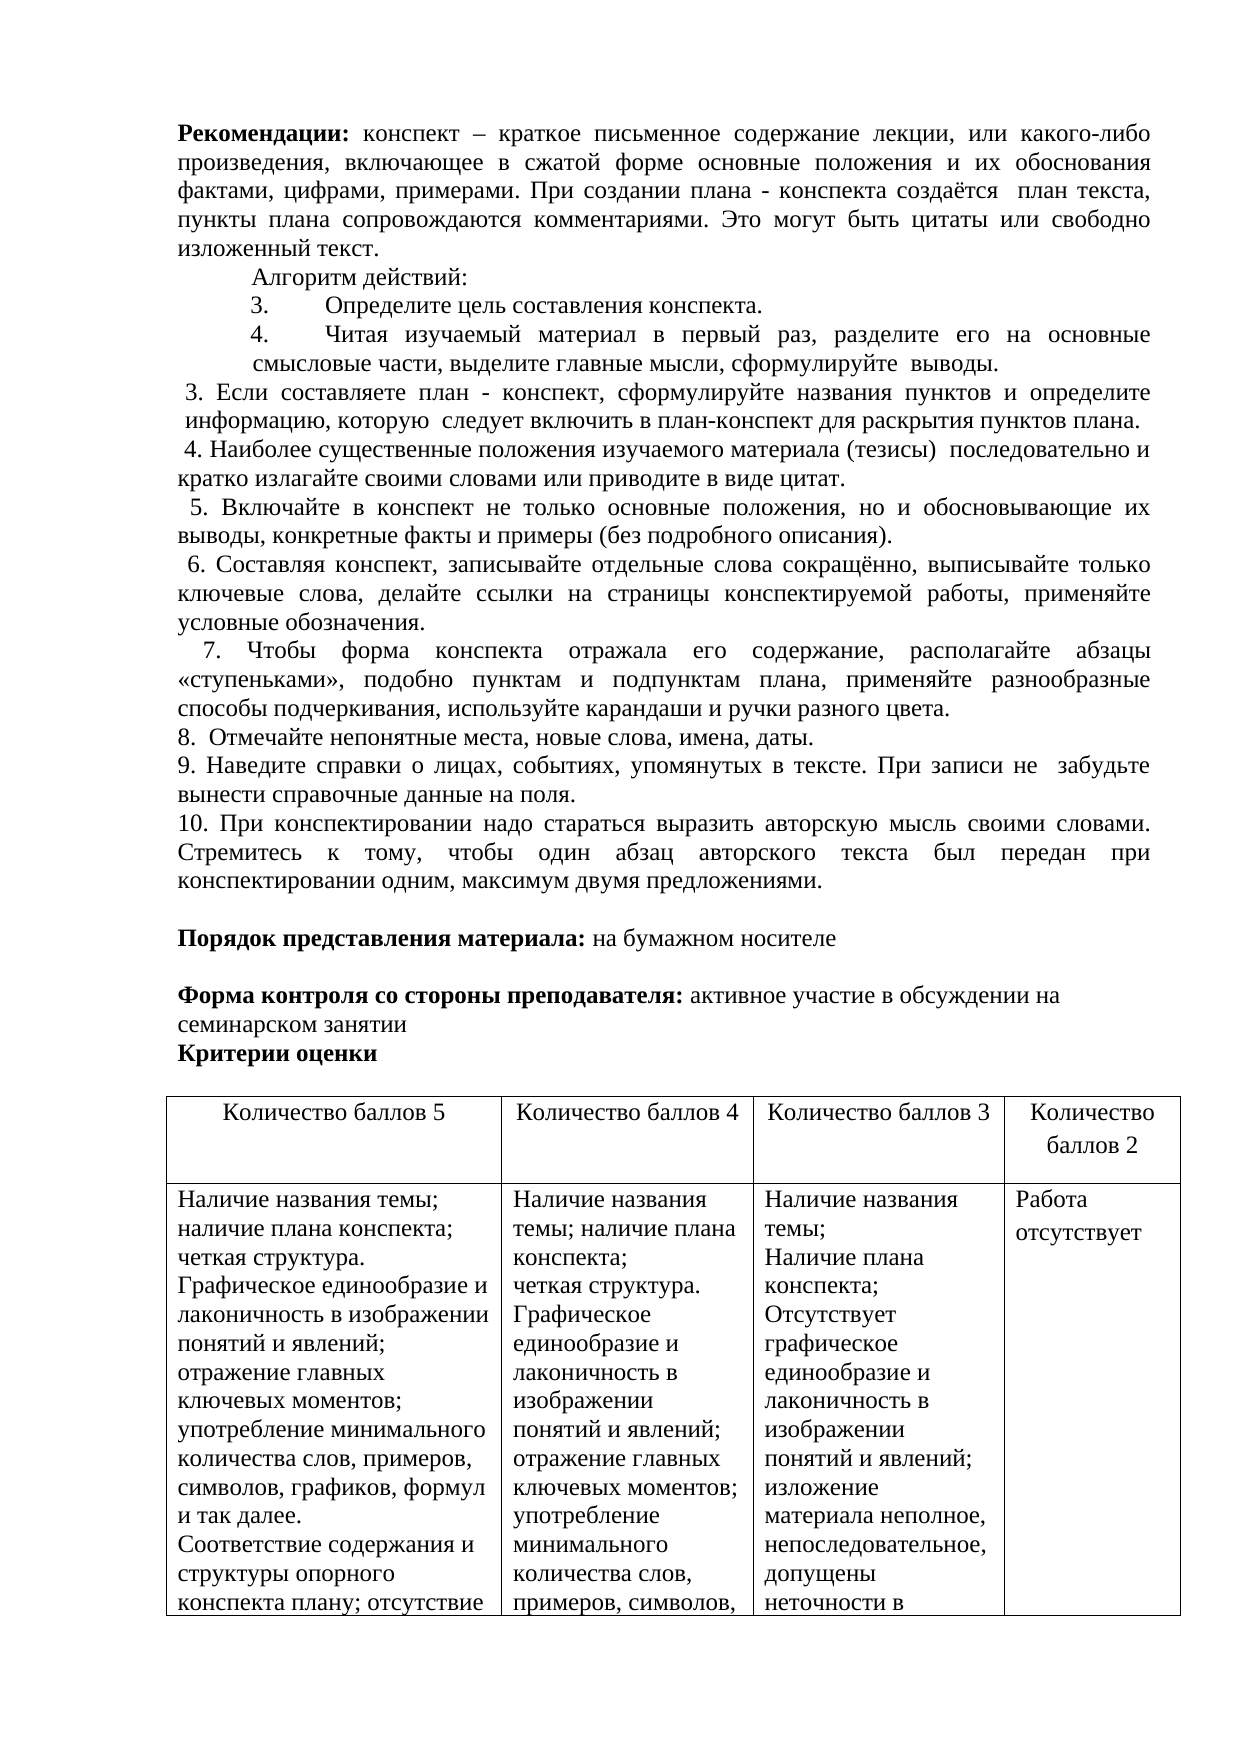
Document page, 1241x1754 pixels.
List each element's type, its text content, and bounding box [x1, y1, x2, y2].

text 3. Если составляете план - конспект, сформулируйте названия пунктов и определите информацию, которую следует включить в план-конспект для раскрытия пунктов плана. [185, 377, 1152, 434]
text 5. Включайте в конспект не только основные положения, но и обосновывающие их выводы, конкретные факты и примеры (без подробного описания). [177, 492, 1152, 549]
text 7. Чтобы форма конспекта отражала его содержание, располагайте абзацы «ступеньками», подобно пунктам и подпунктам плана, применяйте разнообразные способы подчеркивания, используйте карандаши и ручки разного цвета. [177, 636, 1152, 722]
text 10. При конспектировании надо стараться выразить авторскую мысль своими словами. Стремитесь к тому, чтобы один абзац авторского текста был передан при конспектировании одним, максимум двумя предложениями. [177, 808, 1152, 894]
text 4. Наиболее существенные положения изучаемого материала (тезисы) последовательно и кратко излагайте своими словами или приводите в виде цитат. [177, 434, 1152, 492]
list Определите цель составления конспекта. [252, 291, 1152, 319]
table_header Количество баллов 5 [167, 1097, 501, 1183]
text 6. Составляя конспект, записывайте отдельные слова сокращённо, выписывайте только ключевые слова, делайте ссылки на страницы конспектируемой работы, применяйте условные обозначения. [177, 549, 1152, 636]
table_header Количество баллов 3 [754, 1097, 1004, 1183]
table_header Количество баллов 2 [1005, 1097, 1180, 1183]
table_header Количество баллов 4 [502, 1097, 753, 1183]
text Рекомендации: конспект – краткое письменное содержание лекции, или какого-либо произведения, включающее в сжатой форме основные положения и их обоснования фактами, цифрами, примерами. При создании плана - конспекта создаётся план текста, пункты плана сопровождаются комментариями. Это могут быть цитаты или свободно изложенный текст. [177, 118, 1152, 262]
text Порядок представления материала: на бумажном носителе [177, 923, 1152, 952]
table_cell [754, 1184, 1004, 1615]
text Алгоритм действий: [177, 262, 1152, 291]
text Форма контроля со стороны преподавателя: активное участие в обсуждении на семинарском занятии [177, 981, 1152, 1038]
text 9. Наведите справки о лицах, событиях, упомянутых в тексте. При записи не забудьте вынести справочные данные на поля. [177, 751, 1152, 808]
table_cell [167, 1184, 501, 1615]
list Читая изучаемый материал в первый раз, разделите его на основные смысловые части, выделите главные мысли, сформулируйте выводы. [252, 319, 1152, 377]
text Критерии оценки [177, 1038, 1152, 1067]
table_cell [502, 1184, 753, 1615]
table_cell Работа отсутствует [1005, 1184, 1180, 1615]
text 8. Отмечайте непонятные места, новые слова, имена, даты. [177, 722, 1152, 751]
